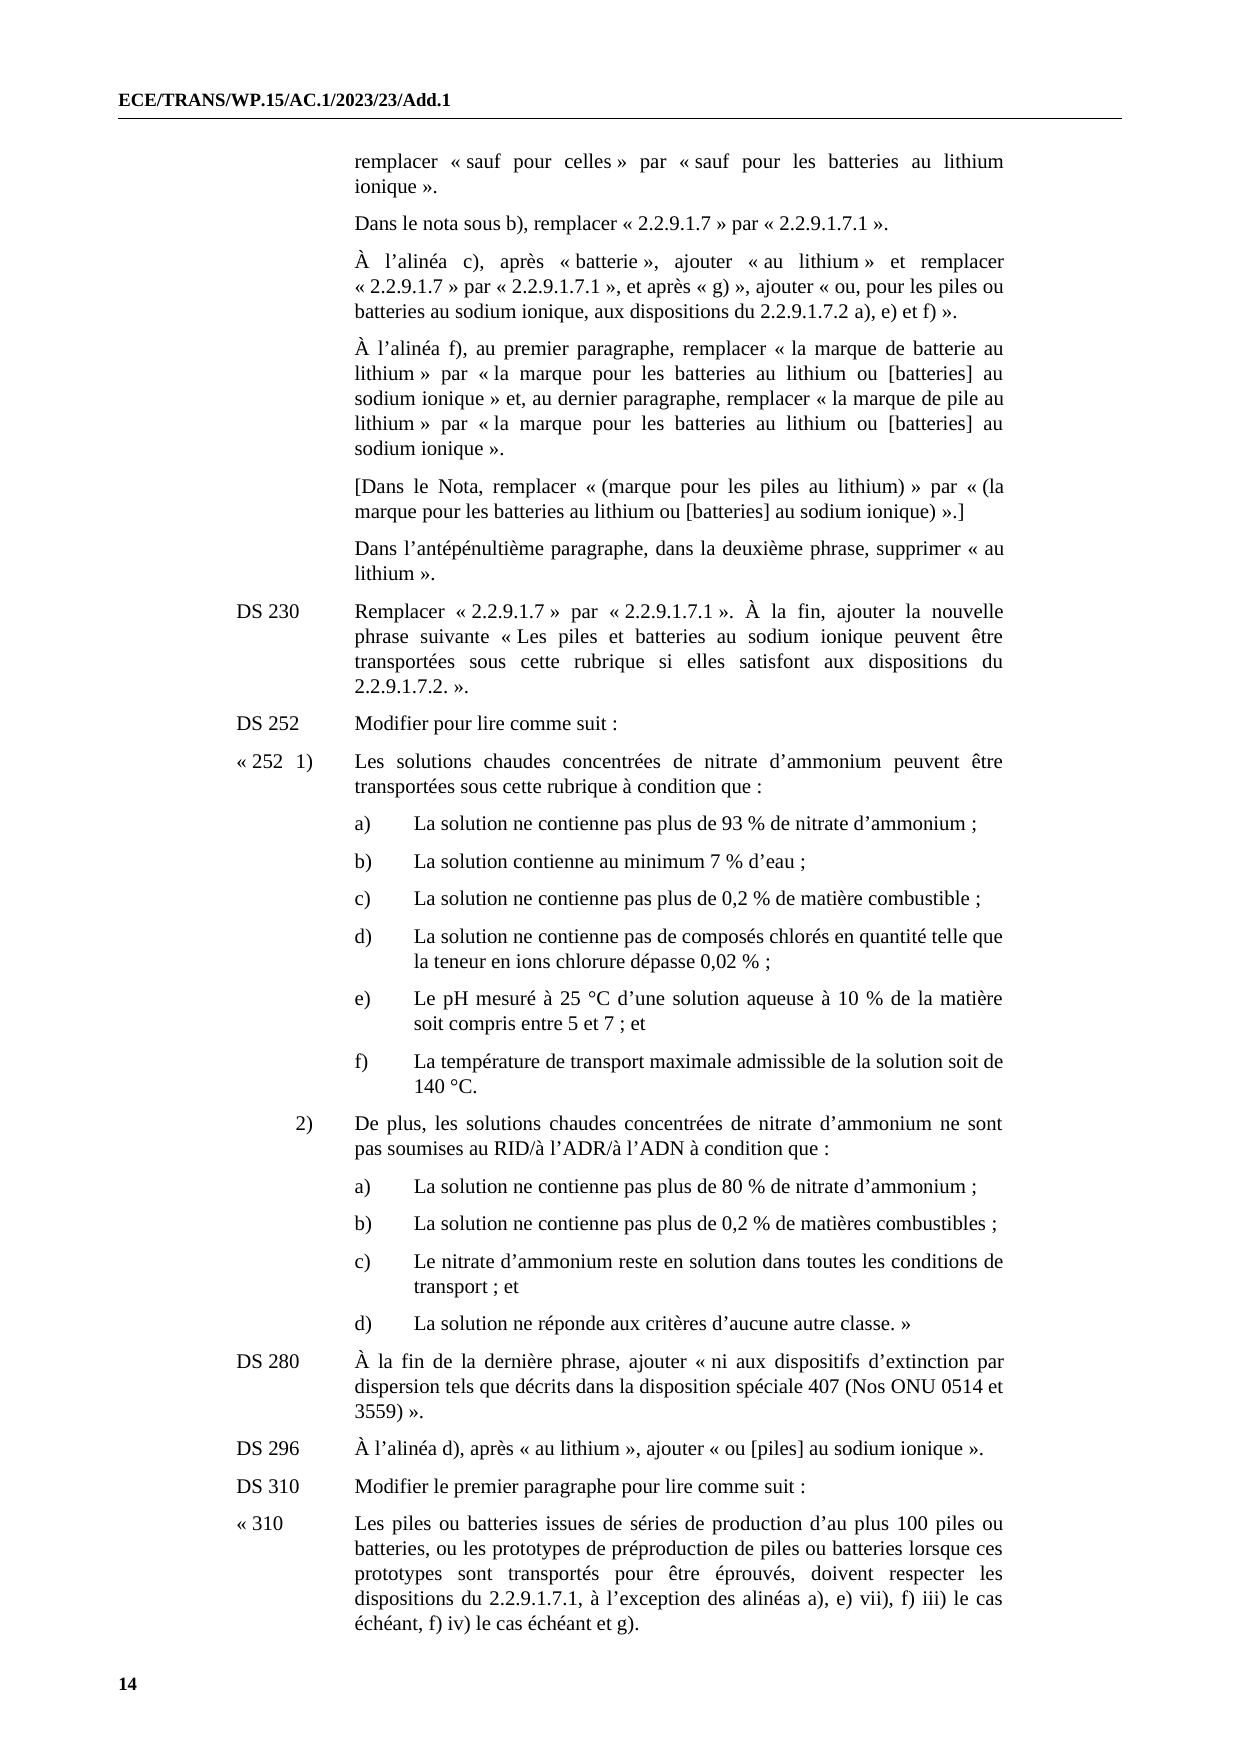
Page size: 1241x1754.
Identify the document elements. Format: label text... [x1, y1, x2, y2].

text b) La solution ne contienne pas plus de 0,2 % de matières combustibles ; [354, 1210, 1004, 1235]
text d) La solution ne réponde aux critères d’aucune autre classe. » [354, 1310, 1004, 1335]
text 2) De plus, les solutions chaudes concentrées de nitrate d’ammonium ne sont pas soumises au RID/à l’ADR/à l’ADN à condition que : [236, 1110, 1004, 1160]
text DS 252 Modifier pour lire comme suit : [236, 710, 1004, 735]
text b) La solution contienne au minimum 7 % d’eau ; [354, 848, 1004, 873]
text Dans l’antépénultième paragraphe, dans la deuxième phrase, supprimer « au lithium ». [236, 535, 1004, 585]
text d) La solution ne contienne pas de composés chlorés en quantité telle que la teneur en ions chlorure dépasse 0,02 % ; [354, 923, 1004, 973]
text Dans le nota sous b), remplacer « 2.2.9.1.7 » par « 2.2.9.1.7.1 ». [236, 210, 1004, 235]
text e) Le pH mesuré à 25 °C d’une solution aqueuse à 10 % de la matière soit compris entre 5 et 7 ; et [354, 985, 1004, 1035]
text DS 310 Modifier le premier paragraphe pour lire comme suit : [236, 1473, 1004, 1498]
text f) La température de transport maximale admissible de la solution soit de 140 °C. [354, 1048, 1004, 1098]
text « 310 Les piles ou batteries issues de séries de production d’au plus 100 piles ou batteries, ou les prototypes de préproduction de piles ou batteries lorsque ces prototypes sont transportés pour être éprouvés, doivent respecter les dispositions du 2.2.9.1.7.1, à l’exception des alinéas a), e) vii), f) iii) le cas échéant, f) iv) le cas échéant et g). [236, 1510, 1004, 1635]
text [236, 148, 1004, 198]
text a) La solution ne contienne pas plus de 80 % de nitrate d’ammonium ; [354, 1173, 1004, 1198]
text « 252 1) Les solutions chaudes concentrées de nitrate d’ammonium peuvent être transportées sous cette rubrique à condition que : [236, 748, 1004, 798]
text À l’alinéa c), après « batterie », ajouter « au lithium » et remplacer « 2.2.9.1.7 » par « 2.2.9.1.7.1 », et après « g) », ajouter « ou, pour les piles ou batteries au sodium ionique, aux dispositions du 2.2.9.1.7.2 a), e) et f) ». [236, 248, 1004, 323]
text c) Le nitrate d’ammonium reste en solution dans toutes les conditions de transport ; et [354, 1248, 1004, 1298]
text [Dans le Nota, remplacer « (marque pour les piles au lithium) » par « (la marque pour les batteries au lithium ou [batteries] au sodium ionique) ».] [236, 473, 1004, 523]
text DS 230 Remplacer « 2.2.9.1.7 » par « 2.2.9.1.7.1 ». À la fin, ajouter la nouvelle phrase suivante « Les piles et batteries au sodium ionique peuvent être transportées sous cette rubrique si elles satisfont aux dispositions du 2.2.9.1.7.2. ». [236, 598, 1004, 698]
text À l’alinéa f), au premier paragraphe, remplacer « la marque de batterie au lithium » par « la marque pour les batteries au lithium ou [batteries] au sodium ionique » et, au dernier paragraphe, remplacer « la marque de pile au lithium » par « la marque pour les batteries au lithium ou [batteries] au sodium ionique ». [236, 335, 1004, 460]
text DS 280 À la fin de la dernière phrase, ajouter « ni aux dispositifs d’extinction par dispersion tels que décrits dans la disposition spéciale 407 (Nos ONU 0514 et 3559) ». [236, 1348, 1004, 1423]
text c) La solution ne contienne pas plus de 0,2 % de matière combustible ; [354, 885, 1004, 910]
text DS 296 À l’alinéa d), après « au lithium », ajouter « ou [piles] au sodium ionique ». [236, 1435, 1004, 1460]
text a) La solution ne contienne pas plus de 93 % de nitrate d’ammonium ; [354, 810, 1004, 835]
